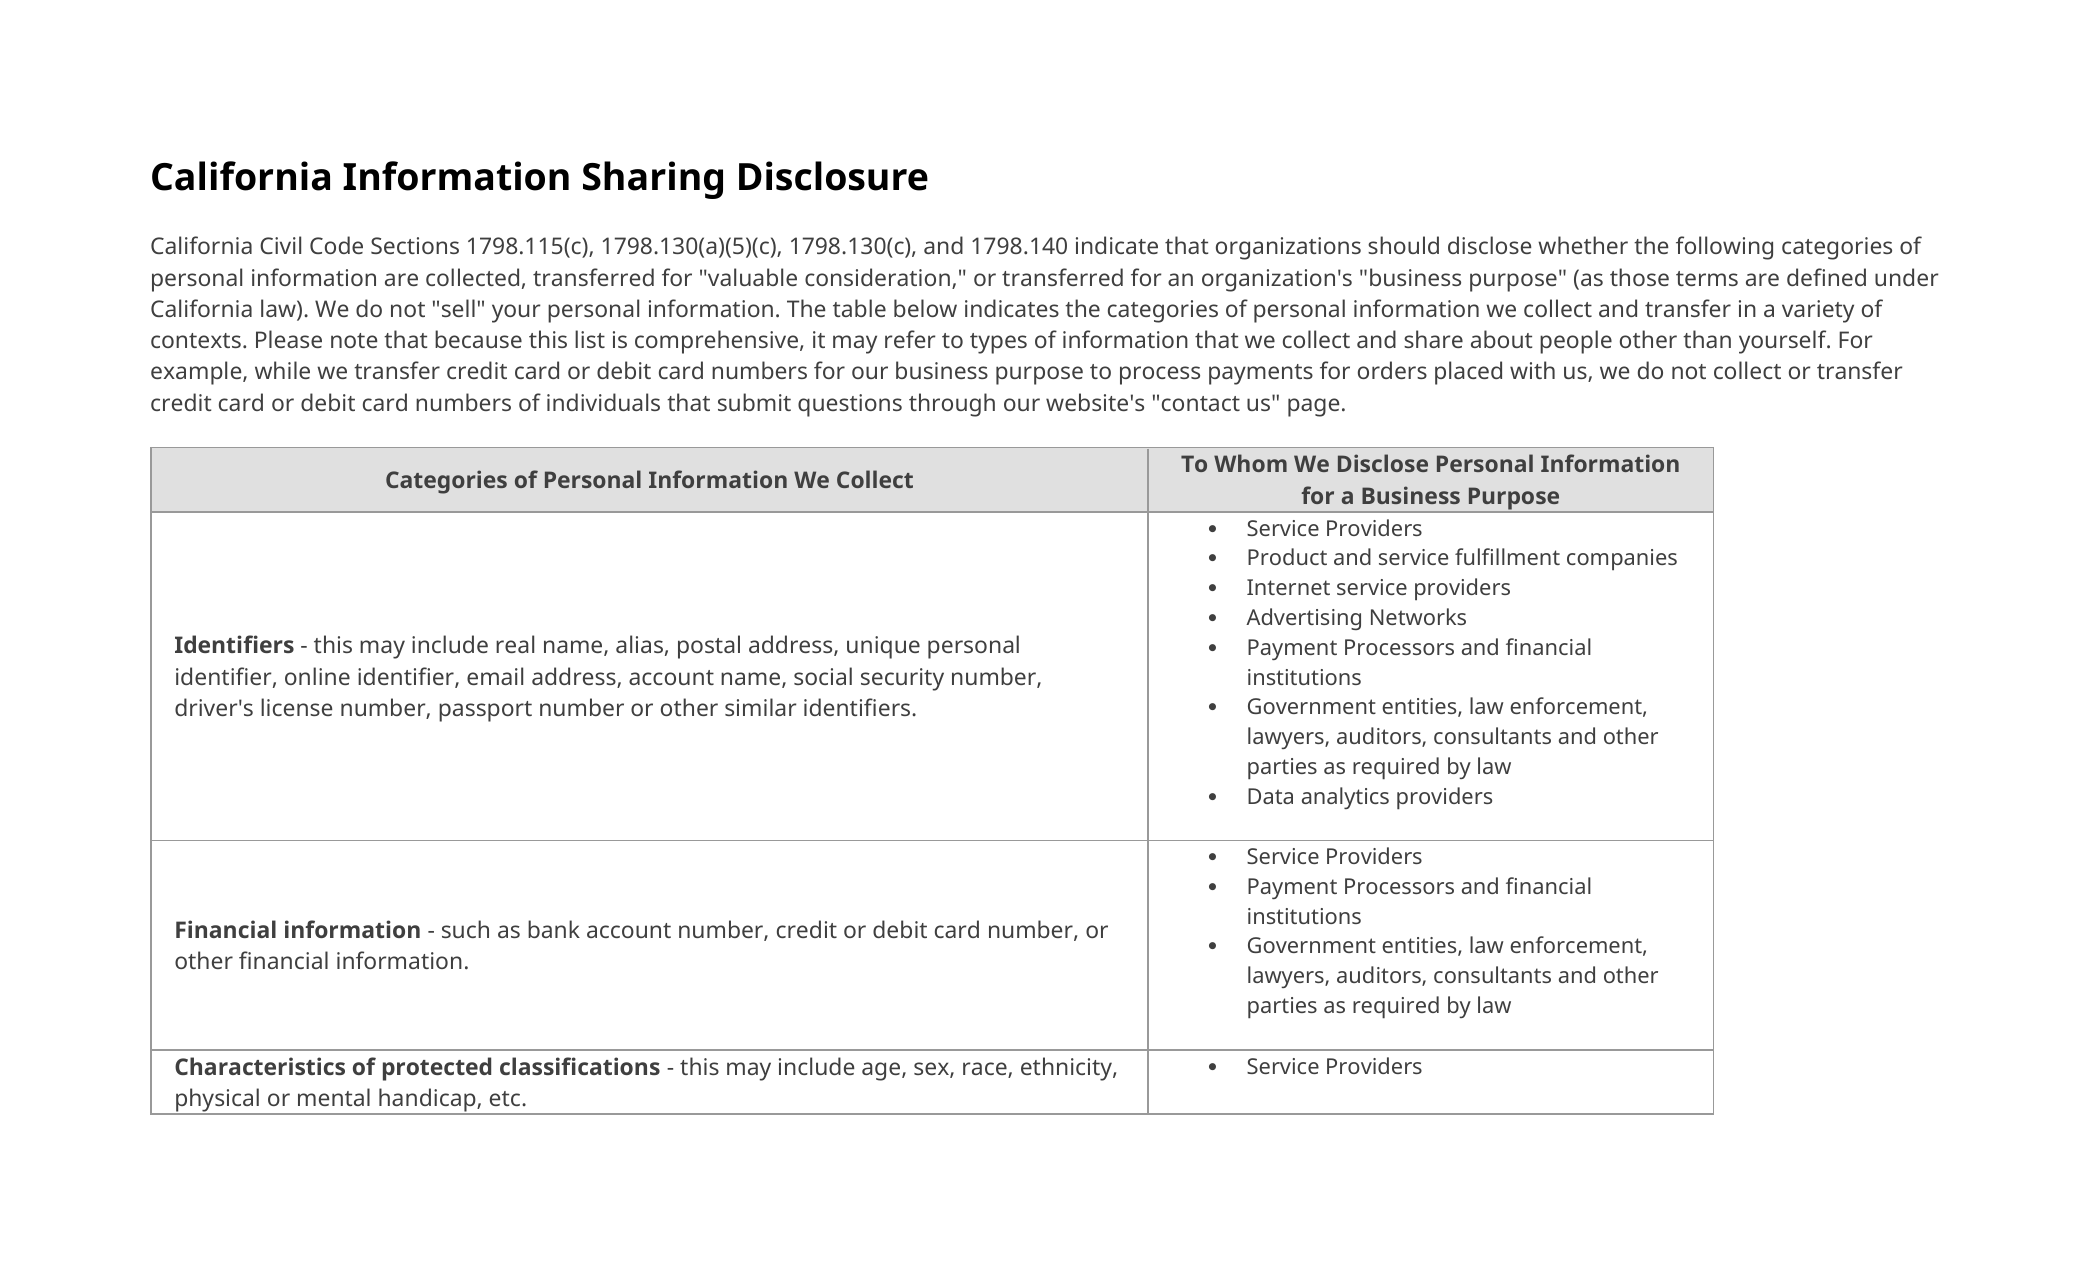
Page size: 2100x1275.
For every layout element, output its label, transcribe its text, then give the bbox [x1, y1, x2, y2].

text California Information Sharing Disclosure [150, 150, 1950, 201]
table_cell Financial information - such as bank account number, credit or debit card number, or other financial information. [152, 841, 1147, 1049]
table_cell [1149, 1051, 1713, 1113]
text California Civil Code Sections 1798.115(c), 1798.130(a)(5)(c), 1798.130(c), and 1798.140 indicate that organizations should disclose whether the following categories of personal information are collected, transferred for "valuable consideration," or transferred for an organization's "business purpose" (as those terms are defined under California law). We do not "sell" your personal information. The table below indicates the categories of personal information we collect and transfer in a variety of contexts. Please note that because this list is comprehensive, it may refer to types of information that we collect and share about people other than yourself. For example, while we transfer credit card or debit card numbers for our business purpose to process payments for orders placed with us, we do not collect or transfer credit card or debit card numbers of individuals that submit questions through our website's "contact us" page. [150, 230, 1950, 418]
table_header To Whom We Disclose Personal Information for a Business Purpose [1149, 448, 1713, 511]
table_cell Service Providers Product and service fulfillment companies Internet service providers Advertising Networks Payment Processors and financial institutions Government entities, law enforcement, lawyers, auditors, consultants and other parties as required by law Data analytics providers [1149, 513, 1713, 839]
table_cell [152, 1051, 1147, 1113]
table_header Categories of Personal Information We Collect [152, 448, 1148, 511]
table_cell Identifiers - this may include real name, alias, postal address, unique personal identifier, online identifier, email address, account name, social security number, driver's license number, passport number or other similar identifiers. [152, 513, 1147, 839]
table_cell Service Providers Payment Processors and financial institutions Government entities, law enforcement, lawyers, auditors, consultants and other parties as required by law [1149, 841, 1713, 1049]
